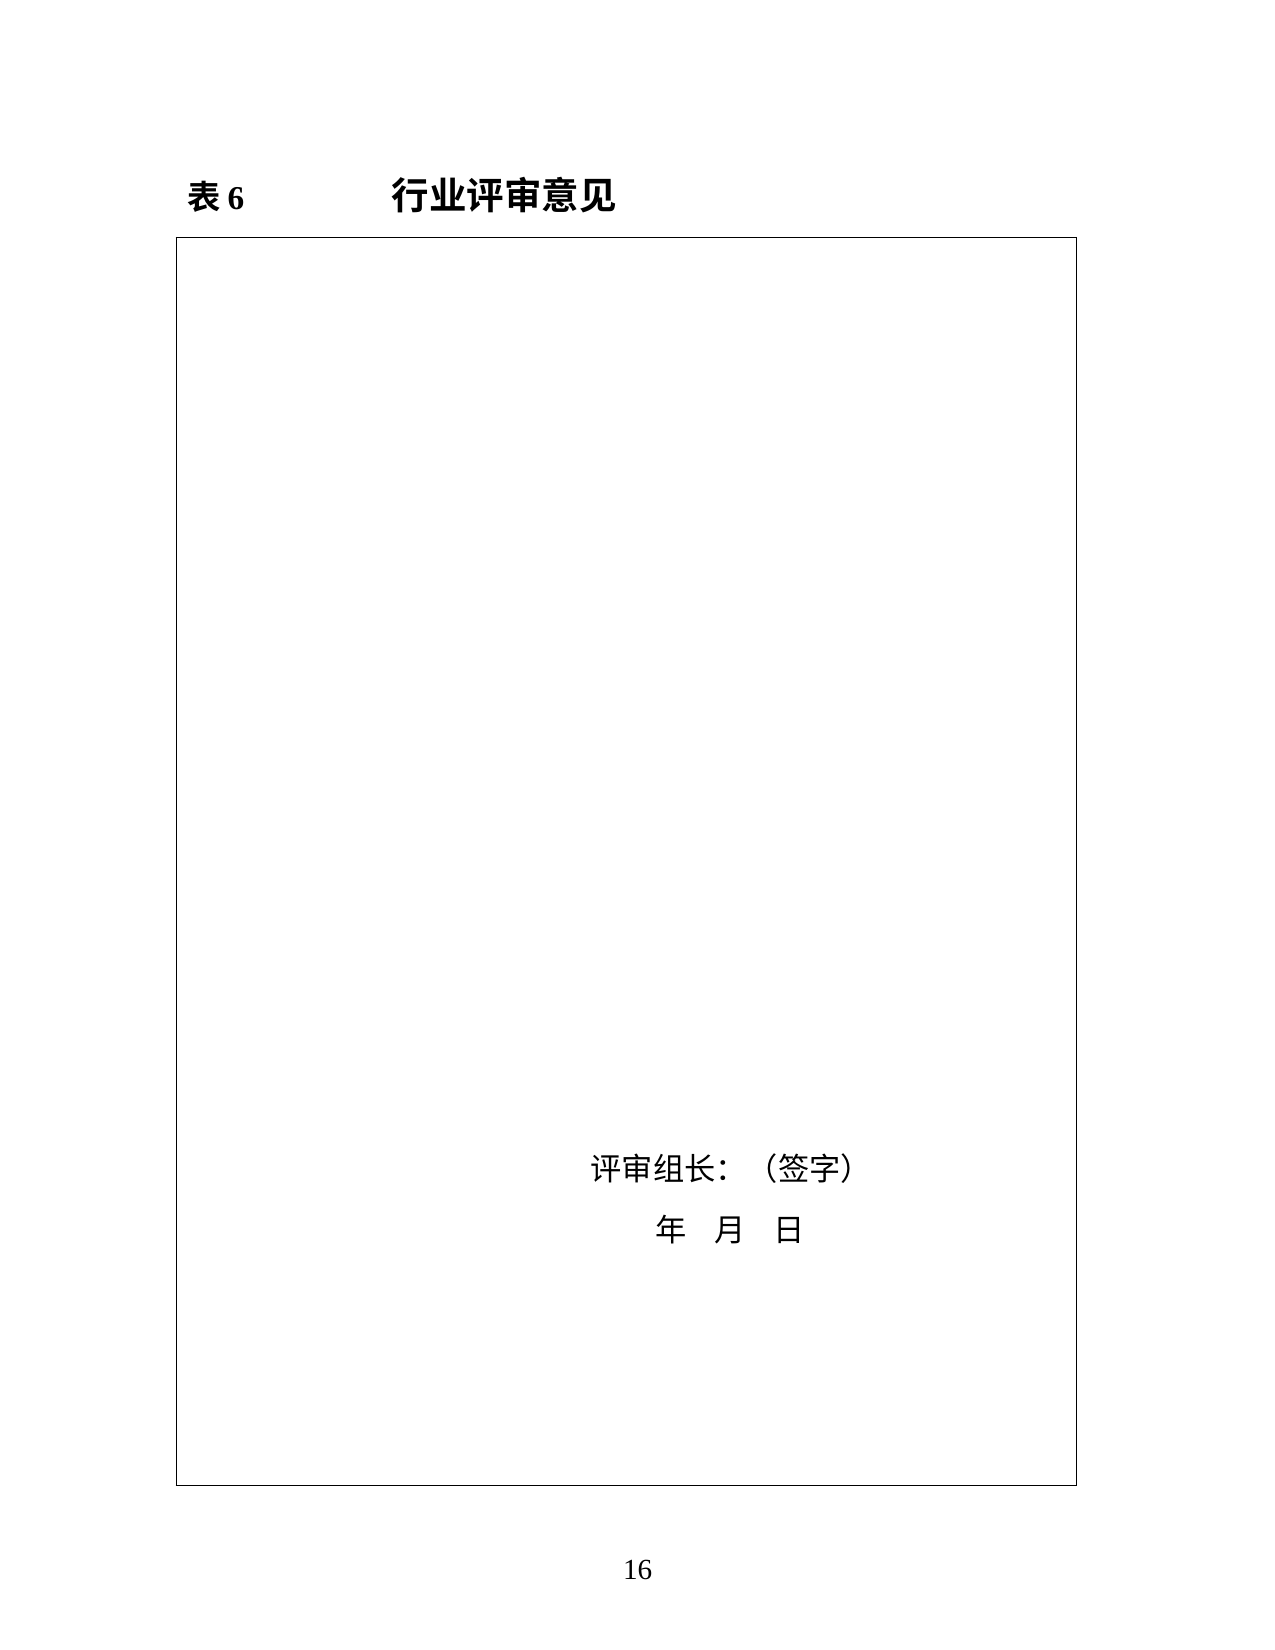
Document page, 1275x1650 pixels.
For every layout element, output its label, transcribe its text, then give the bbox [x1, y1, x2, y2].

table_header 评审组长：（签字） 年 月 日 [177, 238, 1076, 1485]
text 表6 行业评审意见 [187, 166, 1087, 221]
